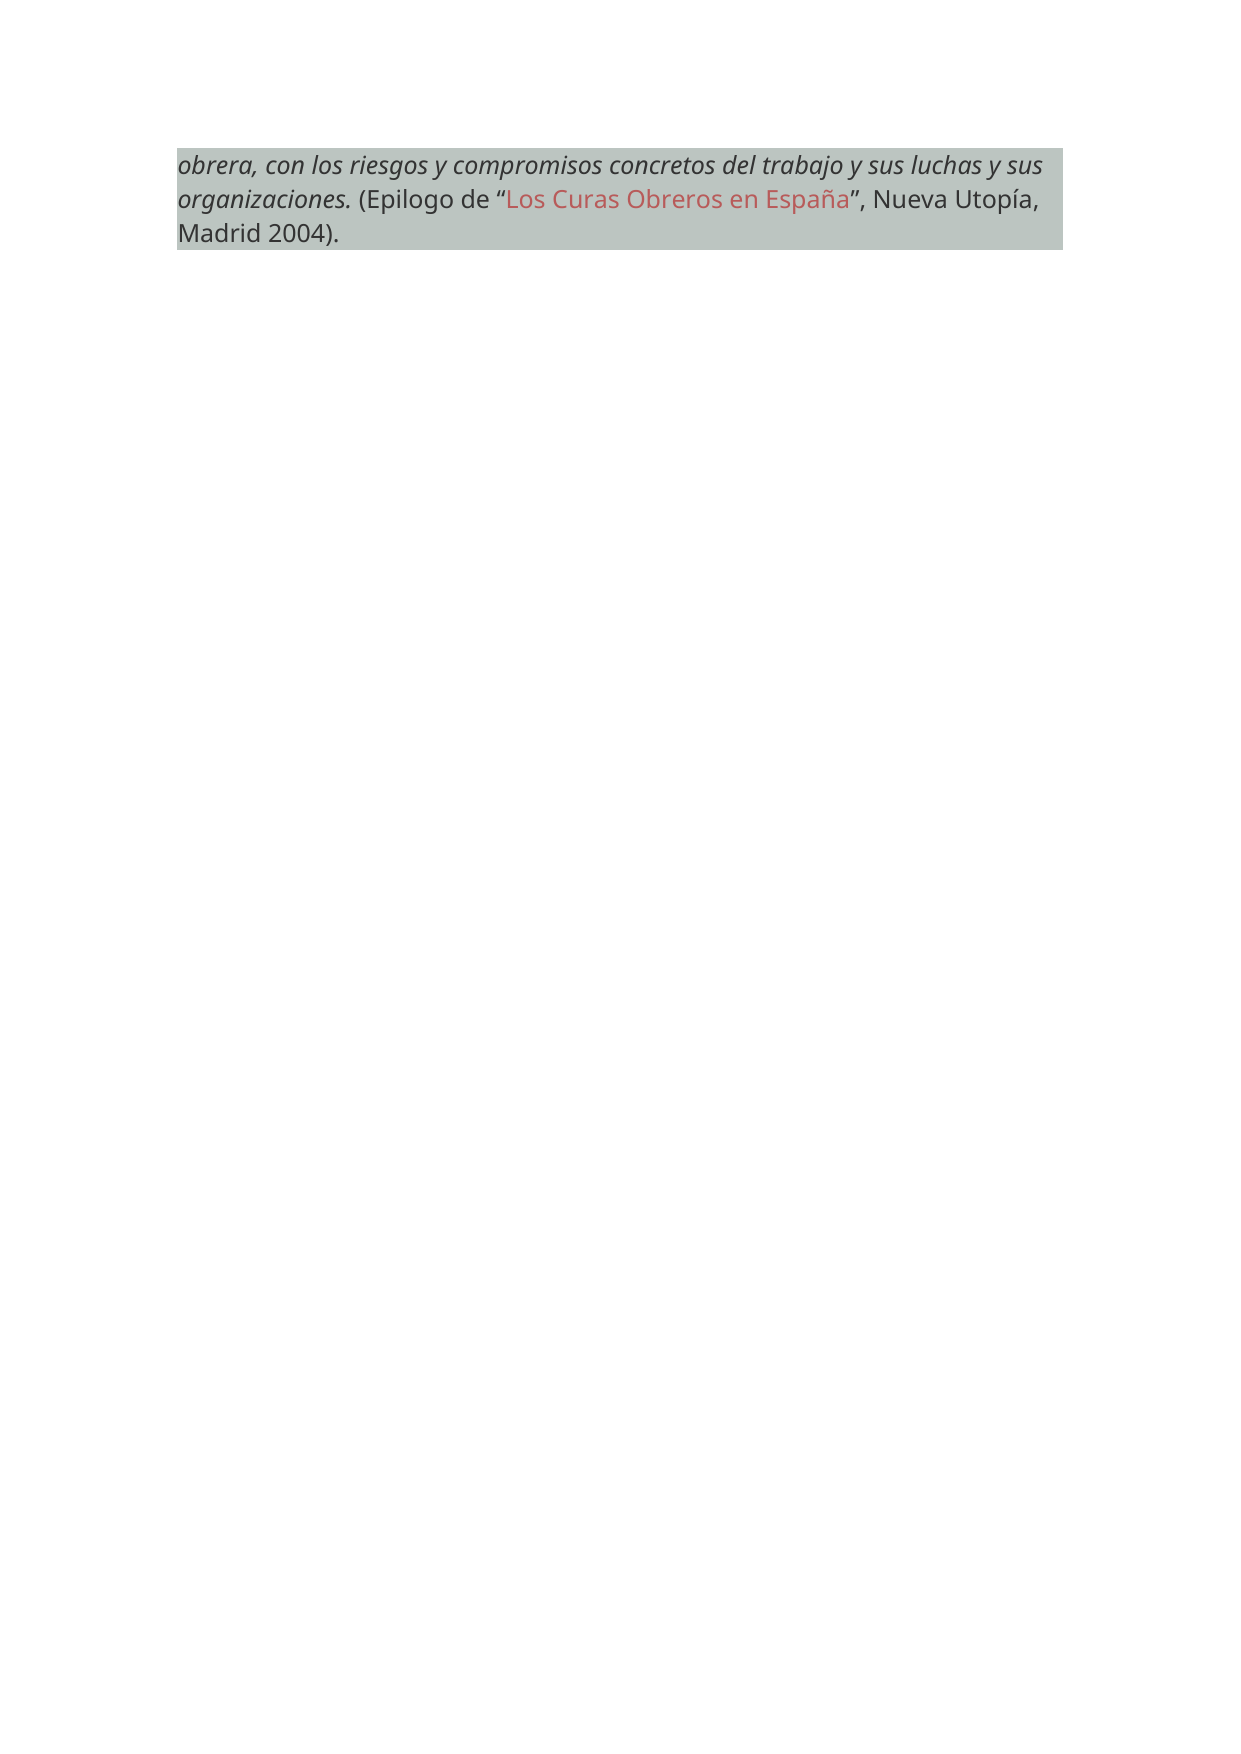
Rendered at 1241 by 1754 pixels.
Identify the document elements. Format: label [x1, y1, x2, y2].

text [177, 148, 1063, 250]
